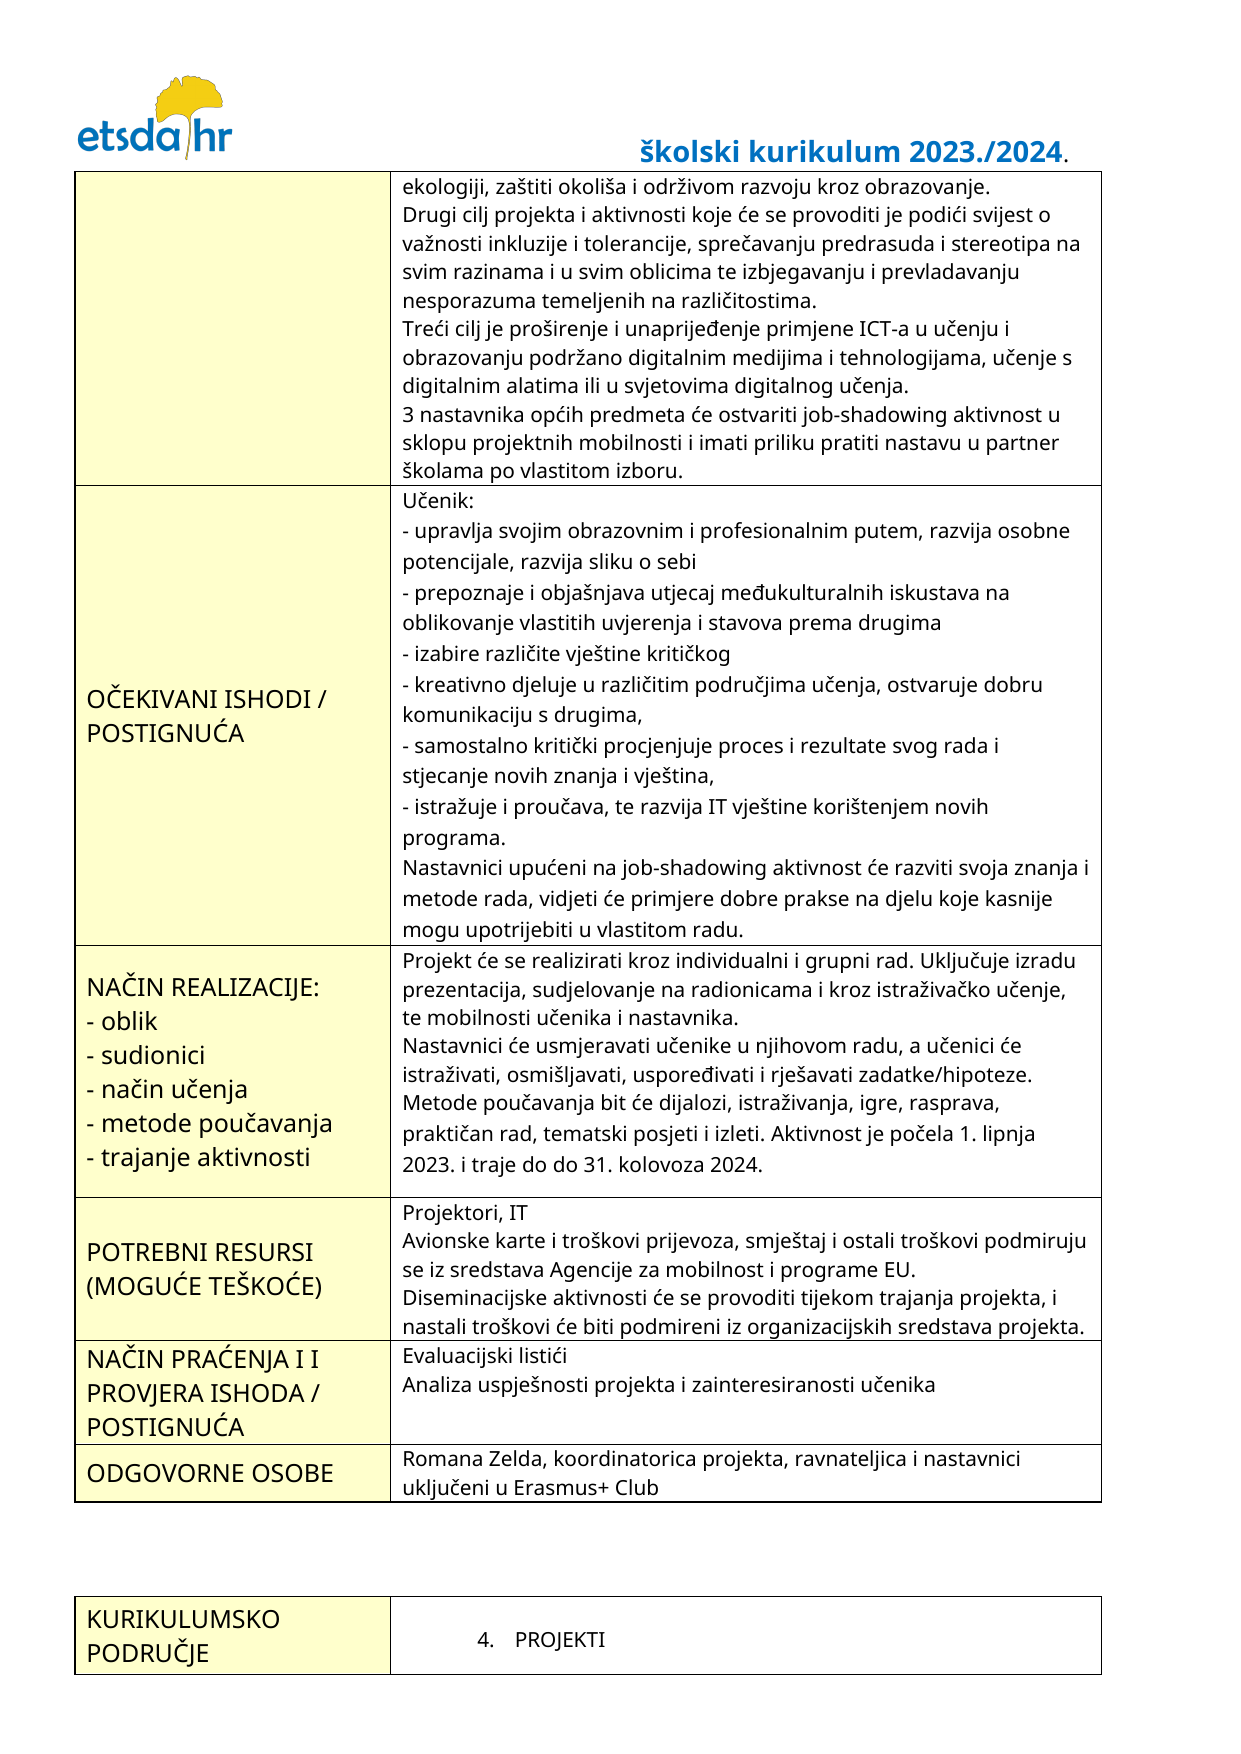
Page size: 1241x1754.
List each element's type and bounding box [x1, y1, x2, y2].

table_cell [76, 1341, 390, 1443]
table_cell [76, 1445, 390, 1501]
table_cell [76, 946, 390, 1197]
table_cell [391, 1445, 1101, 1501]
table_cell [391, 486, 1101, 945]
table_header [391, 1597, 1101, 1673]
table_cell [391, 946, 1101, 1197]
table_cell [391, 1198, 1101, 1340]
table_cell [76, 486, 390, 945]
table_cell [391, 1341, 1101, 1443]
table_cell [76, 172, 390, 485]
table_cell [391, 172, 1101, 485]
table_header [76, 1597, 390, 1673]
picture [75, 73, 236, 163]
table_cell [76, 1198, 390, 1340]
